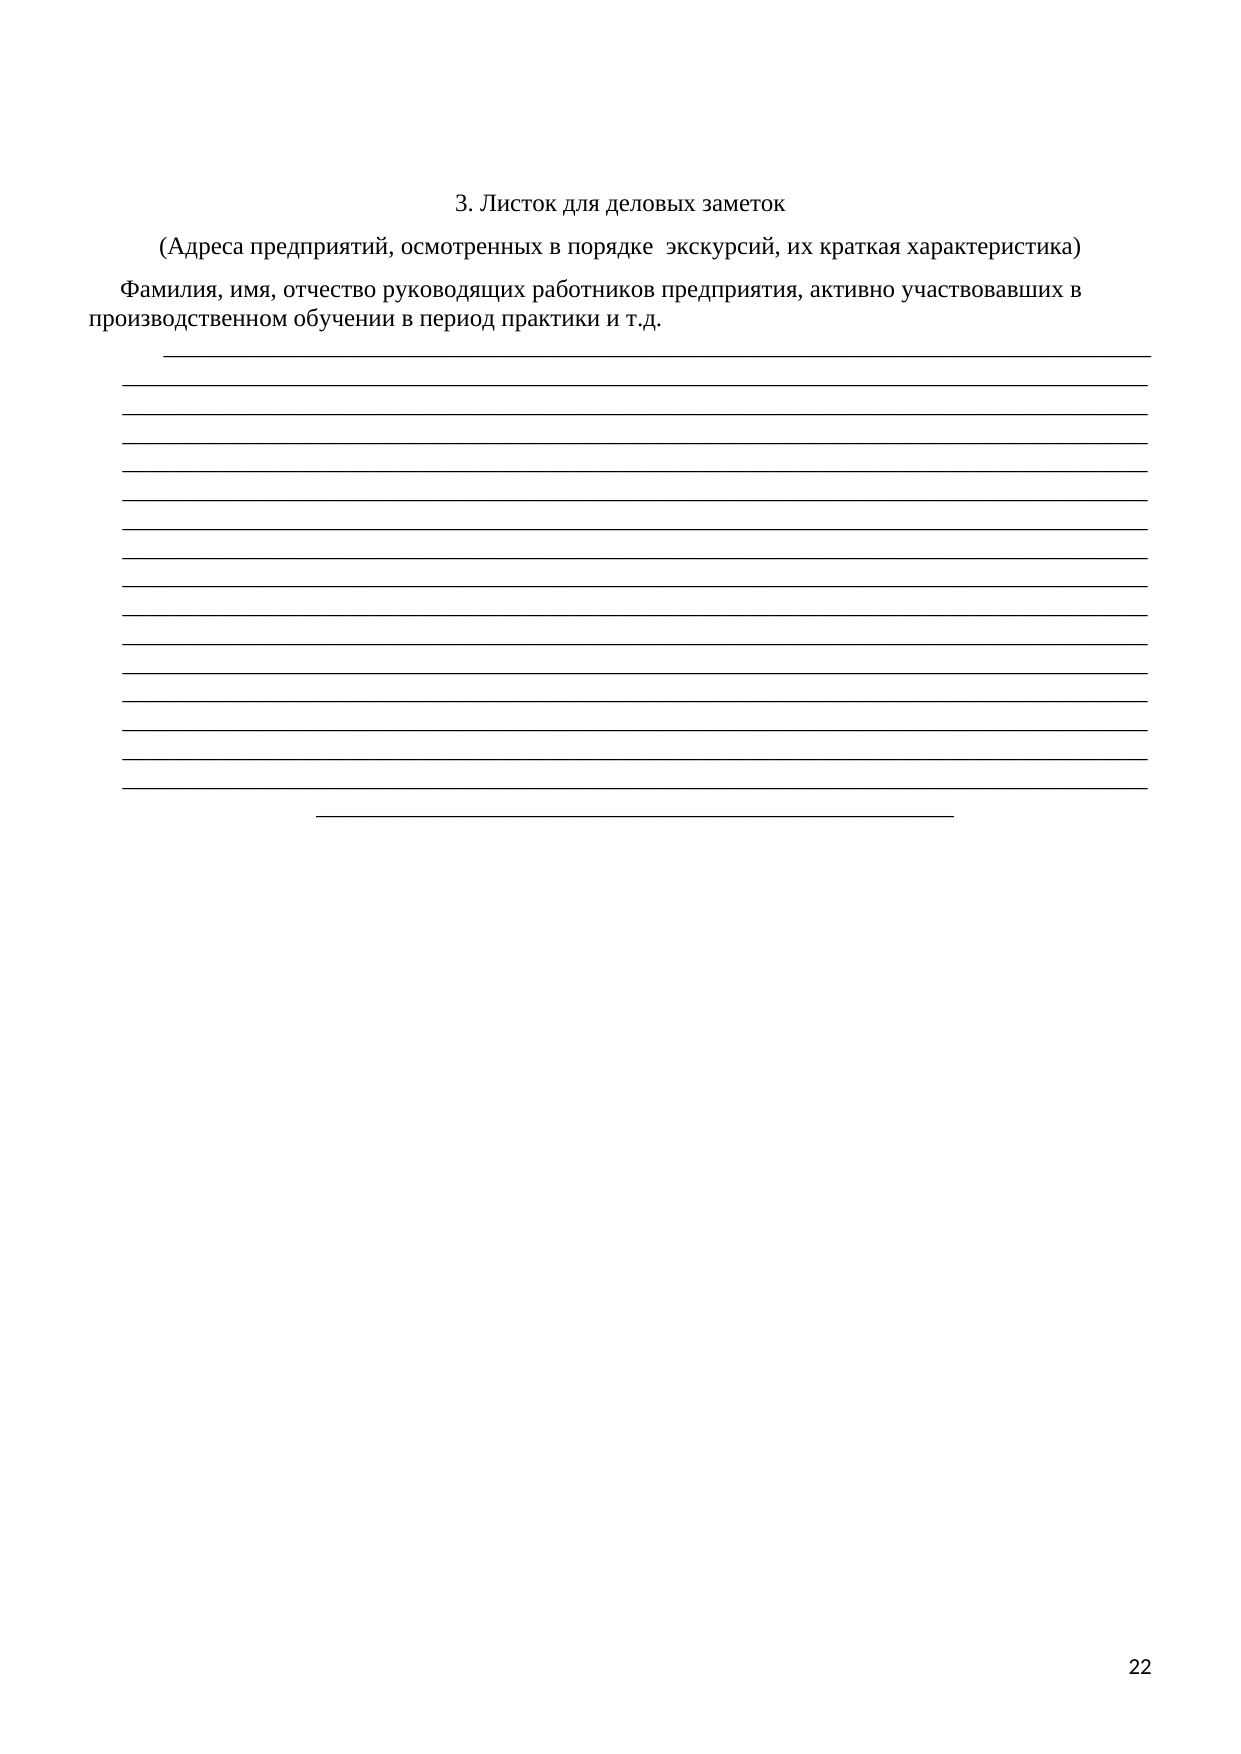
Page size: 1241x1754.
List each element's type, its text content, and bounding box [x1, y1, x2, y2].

text (Адреса предприятий, осмотренных в порядке экскурсий, их краткая характеристика) [89, 231, 1152, 260]
text Фамилия, имя, отчество руководящих работников предприятия, активно участвовавших в производственном обучении в период практики и т.д. [89, 274, 1152, 331]
text 3. Листок для деловых заметок [89, 188, 1152, 217]
text ________________________________________________________________________________________________________________________________________________________________________________________________________________________________________________________________________________________________________________________________________________________________________________________________________________________________________________________________________________________________________________________________________________________________________________________________________________________________________________________________________________________________________________________________________________________________________________________________________________________________________________________________________________________________________________________________________________________________________________________________________________________________________________________________________________________________________________________________________________________________________________________________________________________________________________________________________________________________________________________________________________________________________________________________________________ [118, 331, 1152, 820]
